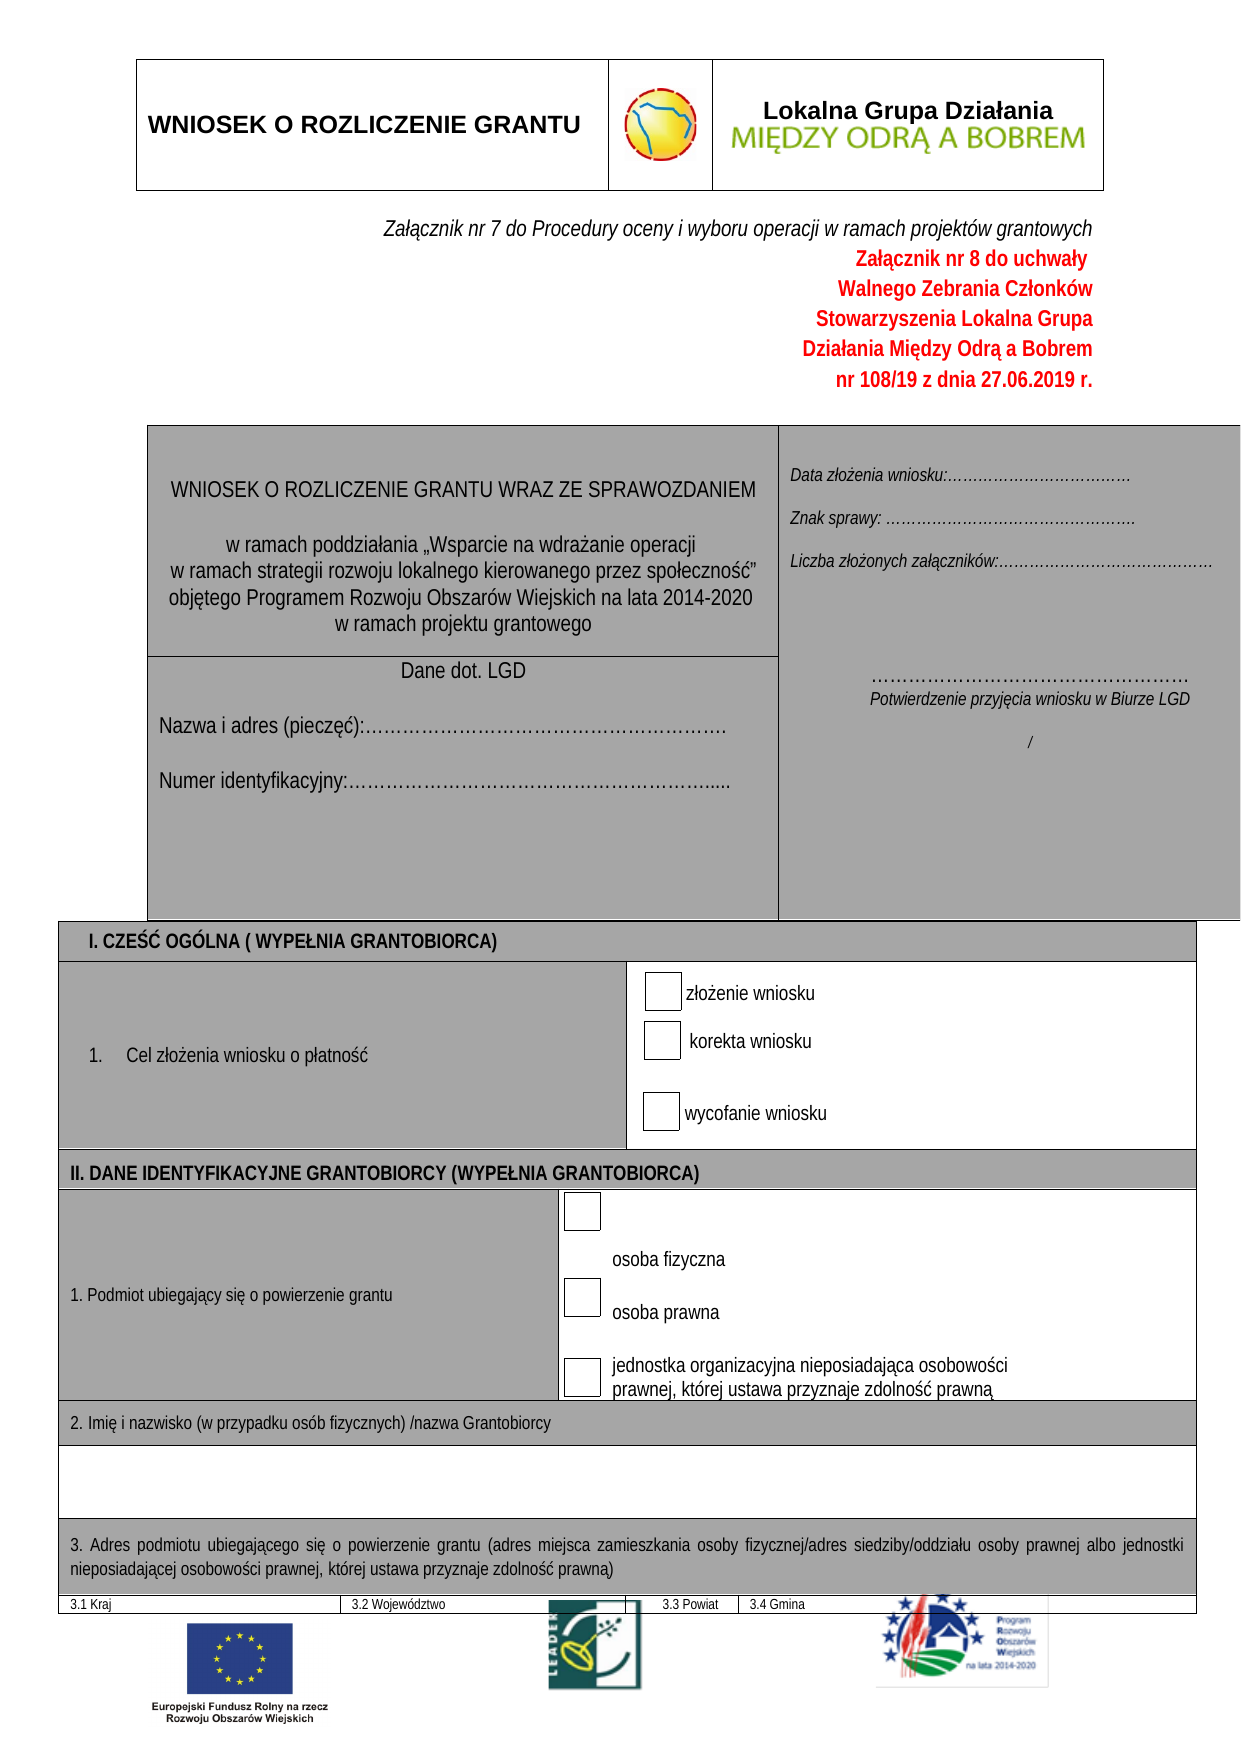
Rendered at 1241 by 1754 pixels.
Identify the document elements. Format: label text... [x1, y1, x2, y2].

table_cell II. DANE IDENTYFIKACYJNE GRANTOBIORCY (WYPEŁNIA GRANTOBIORCA) [59, 1150, 1196, 1188]
table_cell Cel złożenia wniosku o płatność [59, 962, 626, 1148]
table_cell 3.4 Gmina [739, 1596, 1196, 1612]
table_header WNIOSEK O ROZLICZENIE GRANTU WRAZ ZE SPRAWOZDANIEM w ramach poddziałania „Wsparcie na wdrażanie operacji w ramach strategii rozwoju lokalnego kierowanego przez społeczność” objętego Programem Rozwoju Obszarów Wiejskich na lata 2014-2020 w ramach projektu grantowego [148, 426, 778, 656]
table_cell [59, 1446, 1196, 1518]
picture [730, 124, 1087, 154]
table_cell 1. Podmiot ubiegający się o powierzenie grantu [59, 1190, 558, 1400]
table_header I. CZEŚĆ OGÓLNA ( WYPEŁNIA GRANTOBIORCA) [59, 922, 1196, 961]
table_cell osoba fizyczna osoba prawna jednostka organizacyjna nieposiadająca osobowości prawnej, której ustawa przyznaje zdolność prawną [559, 1190, 1196, 1400]
table_cell 3.2 Województwo [341, 1596, 625, 1612]
picture [875, 1614, 1050, 1689]
table_cell 3.1 Kraj [59, 1596, 340, 1612]
picture [624, 88, 697, 161]
picture [147, 1619, 332, 1727]
table_cell 3.3 Powiat [626, 1596, 738, 1612]
table_cell Dane dot. LGD Nazwa i adres (pieczęć):…………………………………………………. Numer identyfikacyjny:…………………………………………………..... [148, 657, 778, 919]
picture [548, 1614, 644, 1692]
table_header Data złożenia wniosku:……………………………… Znak sprawy: …………………………………………. Liczba złożonych załączników:…………………………………… …………………………………………… Potwierdzenie przyjęcia wniosku w Biurze LGD / [779, 426, 1240, 919]
table_cell 3. Adres podmiotu ubiegającego się o powierzenie grantu (adres miejsca zamieszkania osoby fizycznej/adres siedziby/oddziału osoby prawnej albo jednostki nieposiadającej osobowości prawnej, której ustawa przyznaje zdolność prawną) [59, 1519, 1196, 1594]
table_cell złożenie wniosku korekta wniosku wycofanie wniosku [627, 962, 1196, 1148]
table_cell 2. Imię i nazwisko (w przypadku osób fizycznych) /nazwa Grantobiorcy [59, 1401, 1196, 1445]
